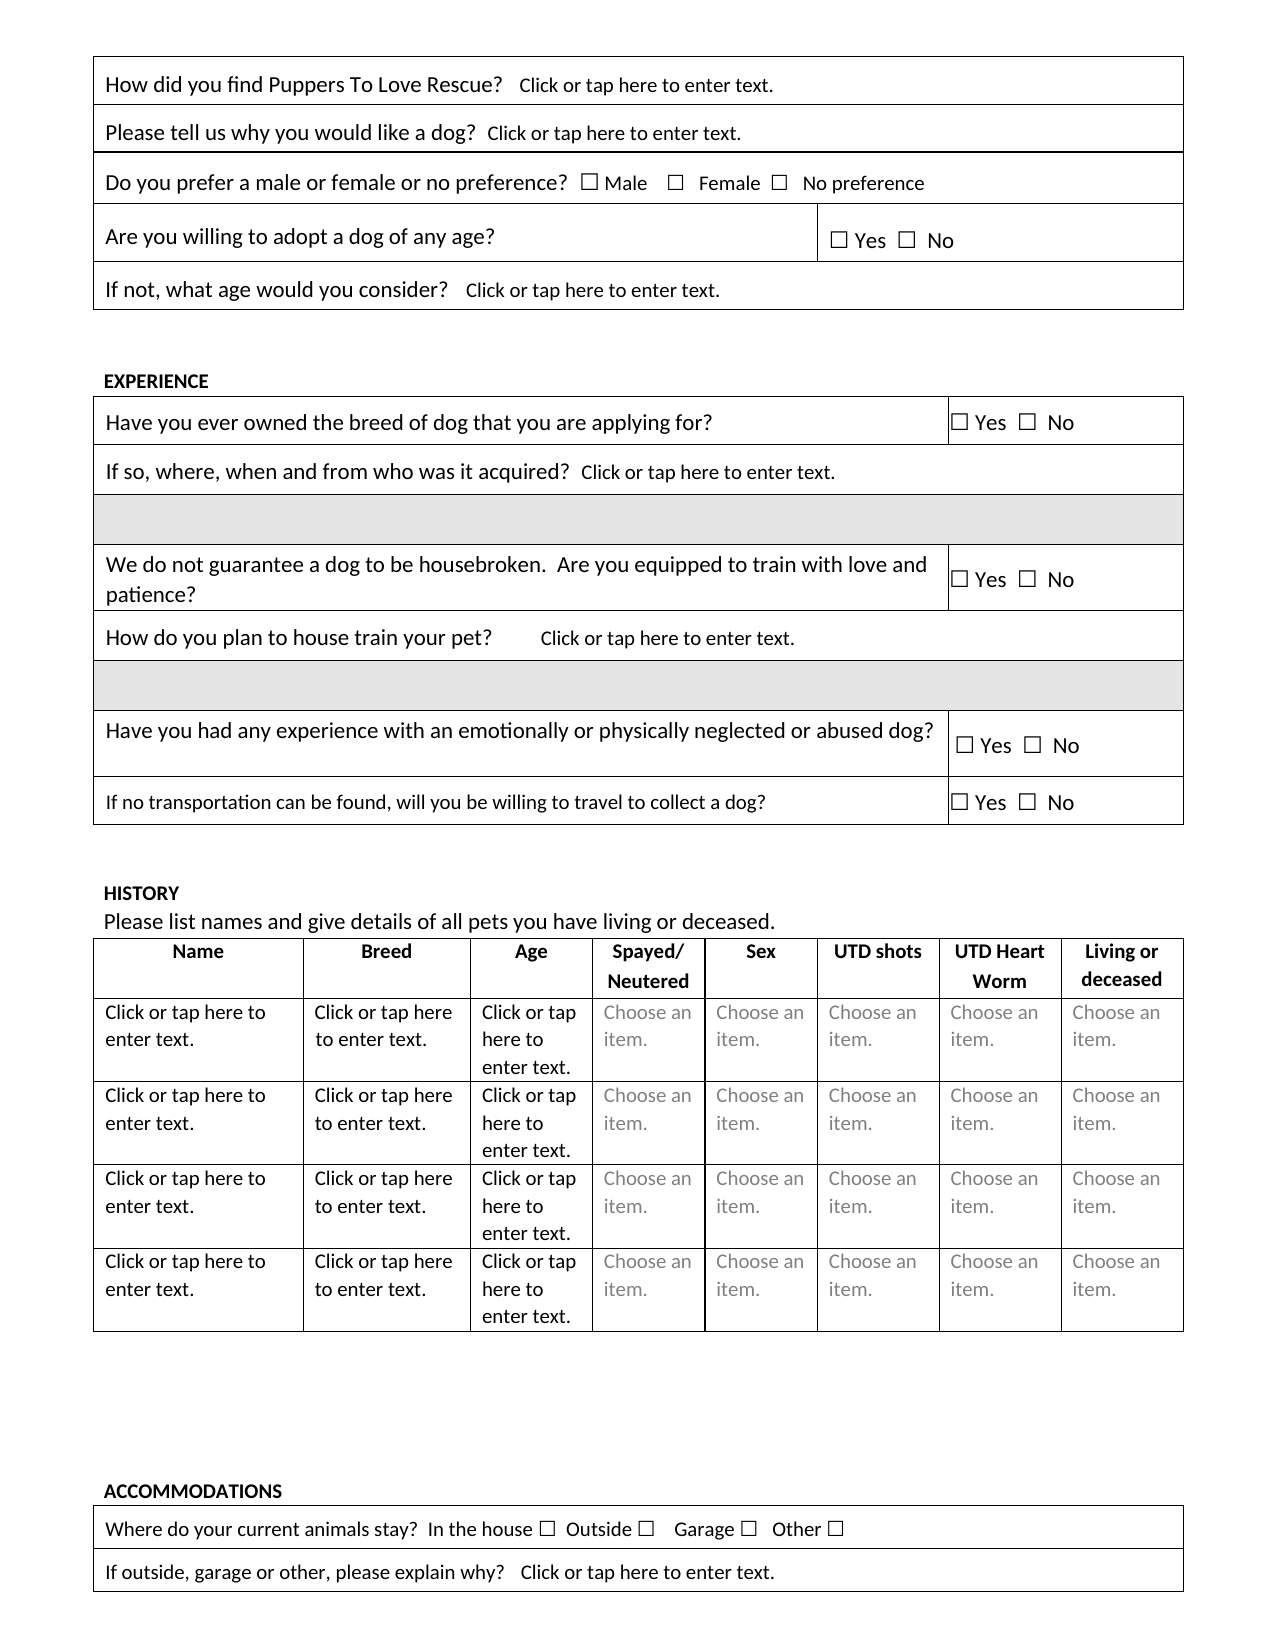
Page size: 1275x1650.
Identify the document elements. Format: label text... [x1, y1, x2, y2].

table_cell [940, 999, 1061, 1081]
table_cell Do you prefer a male or female or no preference? Male Female No preference [94, 153, 1183, 203]
table_header Sex [706, 939, 817, 998]
table_cell [940, 1249, 1061, 1331]
table_cell [818, 1165, 939, 1247]
table_cell We do not guarantee a dog to be housebroken. Are you equipped to train with love and patience? [94, 545, 948, 610]
table_cell If so, where, when and from who was it acquired? [94, 445, 949, 494]
table_cell [94, 495, 949, 544]
table_cell [949, 495, 1183, 544]
table_cell [593, 1082, 704, 1164]
table_cell [471, 999, 592, 1081]
table_cell [940, 1082, 1061, 1164]
table_cell How do you plan to house train your pet? [94, 611, 949, 660]
table_header Where do your current animals stay? In the house Outside Garage Other [94, 1506, 1183, 1548]
table_cell [949, 445, 1183, 494]
table_cell [1062, 1082, 1183, 1164]
subtitle HISTORY [103, 880, 1176, 905]
table_cell [94, 999, 303, 1081]
table_cell [593, 1165, 704, 1247]
table_cell If not, what age would you consider? [94, 262, 1183, 309]
table_cell [94, 661, 949, 710]
table_cell [1062, 999, 1183, 1081]
table_cell [949, 611, 1183, 660]
table_header Name [94, 939, 303, 998]
table_cell [94, 1082, 303, 1164]
table_cell If no transportation can be found, will you be willing to travel to collect a dog? [94, 777, 948, 824]
table_cell Yes No [949, 777, 1183, 824]
table_cell [940, 1165, 1061, 1247]
table_header Breed [304, 939, 470, 998]
table_cell [304, 1082, 470, 1164]
table_cell [706, 1082, 817, 1164]
table_cell [949, 661, 1183, 710]
subtitle ACCOMMODATIONS [103, 1478, 1176, 1503]
table_cell Have you had any experience with an emotionally or physically neglected or abused dog? [94, 711, 948, 776]
table_cell Please tell us why you would like a dog? [94, 105, 1183, 151]
table_header How did you find Puppers To Love Rescue? [94, 57, 1183, 104]
table_cell [304, 999, 470, 1081]
table_cell [1062, 1165, 1183, 1247]
table_cell Yes No [949, 545, 1183, 610]
subtitle EXPERIENCE [103, 368, 1176, 394]
table_cell [818, 1249, 939, 1331]
table_header UTD Heart Worm [940, 939, 1061, 998]
table_cell [304, 1165, 470, 1247]
table_cell Yes No [949, 711, 1183, 776]
table_cell Are you willing to adopt a dog of any age? [94, 204, 817, 261]
table_header UTD shots [818, 939, 939, 998]
table_cell [1062, 1249, 1183, 1331]
table_cell [471, 1082, 592, 1164]
table_cell [304, 1249, 470, 1331]
table_cell [94, 1249, 303, 1331]
table_cell [706, 999, 817, 1081]
table_cell [706, 1165, 817, 1247]
table_cell [818, 1082, 939, 1164]
table_cell [593, 999, 704, 1081]
table_cell [706, 1249, 817, 1331]
table_header Yes No [949, 397, 1183, 444]
text Please list names and give details of all pets you have living or deceased. [103, 907, 1176, 935]
table_cell If outside, garage or other, please explain why? [94, 1549, 1183, 1591]
table_cell [94, 1165, 303, 1247]
table_header Spayed/ Neutered [593, 939, 704, 998]
table_cell [471, 1165, 592, 1247]
table_header Have you ever owned the breed of dog that you are applying for? [94, 397, 948, 444]
table_header Age [471, 939, 592, 998]
table_cell [471, 1249, 592, 1331]
table_cell [818, 999, 939, 1081]
table_cell Yes No [818, 204, 1183, 261]
table_header Living or deceased [1062, 939, 1183, 998]
table_cell [593, 1249, 704, 1331]
